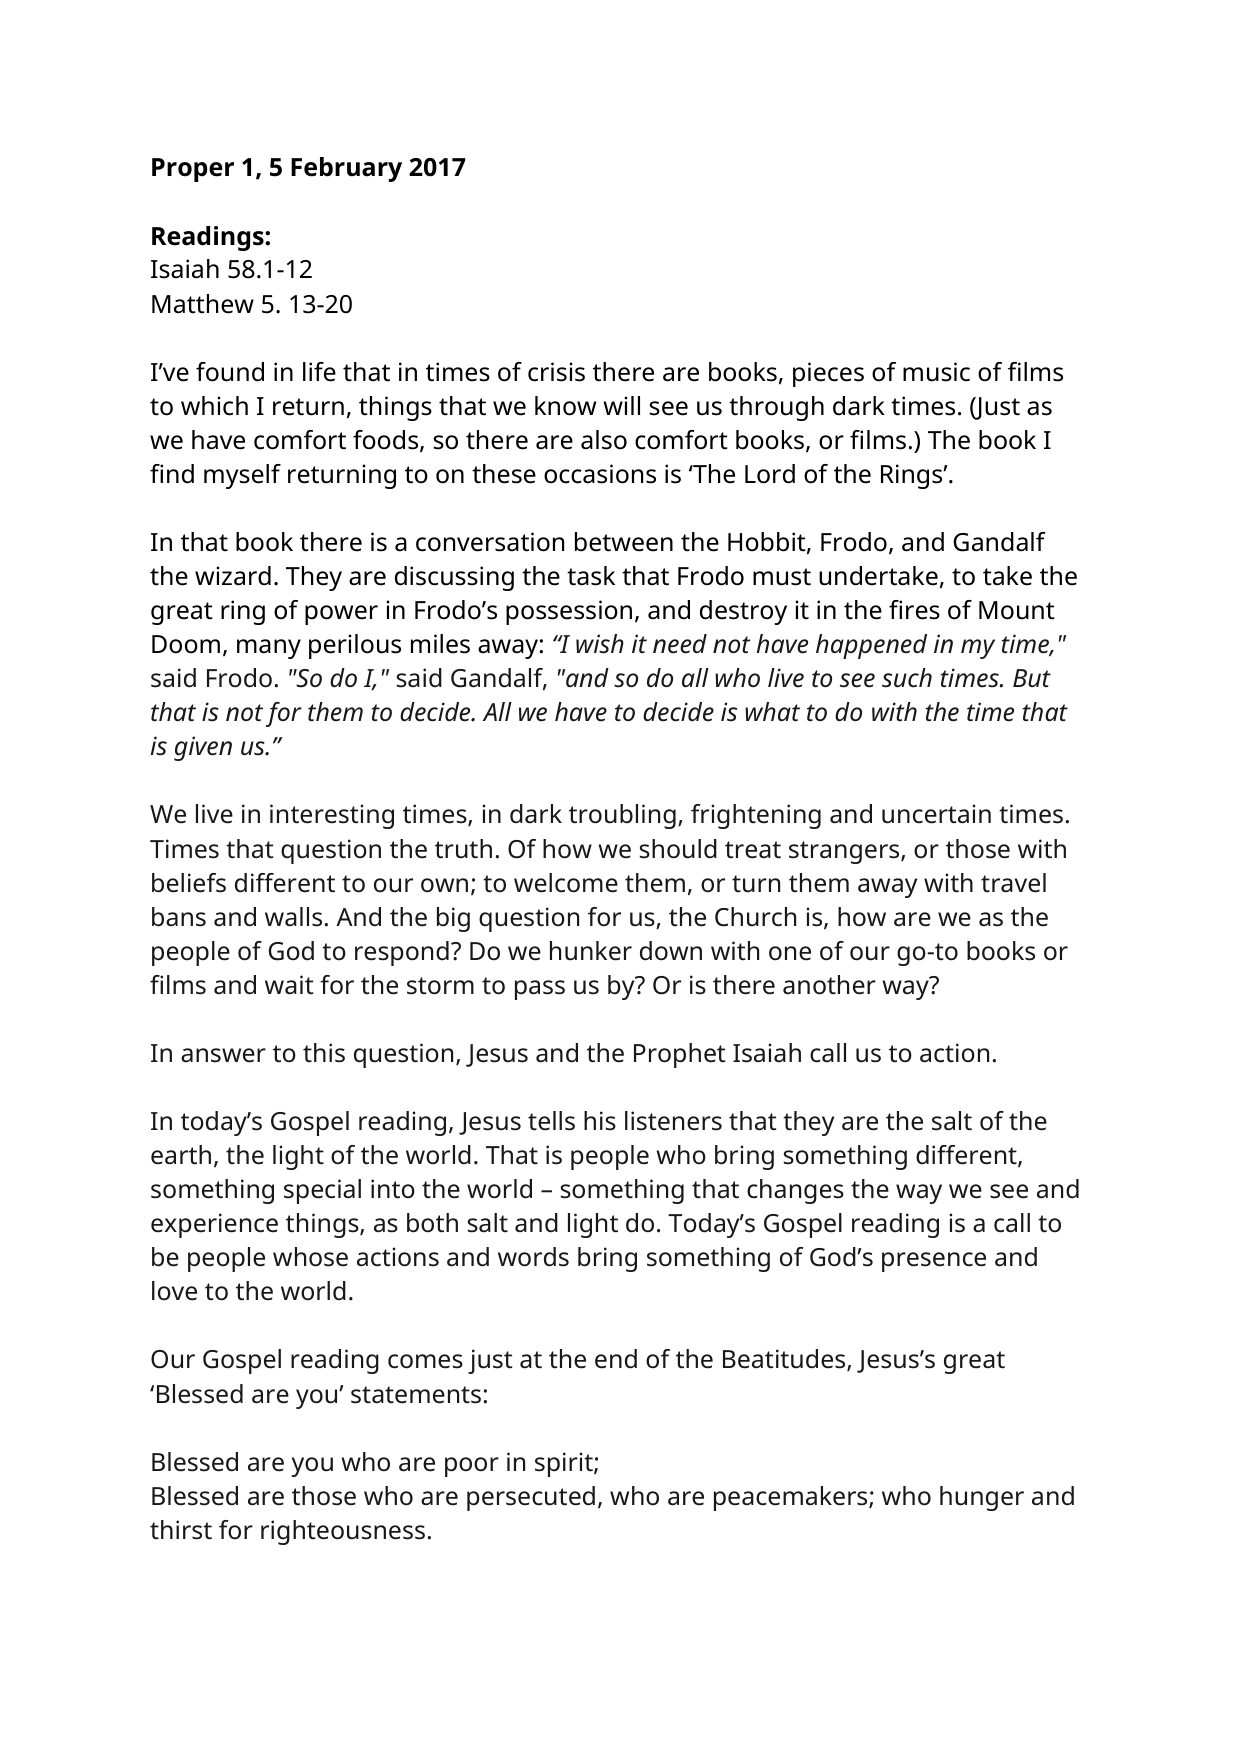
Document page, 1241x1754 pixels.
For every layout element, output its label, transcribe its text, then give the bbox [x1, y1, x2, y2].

text In answer to this question, Jesus and the Prophet Isaiah call us to action. [150, 1036, 1090, 1070]
text Blessed are those who are persecuted, who are peacemakers; who hunger and thirst for righteousness. [150, 1478, 1090, 1547]
text In that book there is a conversation between the Hobbit, Frodo, and Gandalf the wizard. They are discussing the task that Frodo must undertake, to take the great ring of power in Frodo’s possession, and destroy it in the fires of Mount Doom, many perilous miles away: “I wish it need not have happened in my time," said Frodo. "So do I," said Gandalf, "and so do all who live to see such times. But that is not for them to decide. All we have to decide is what to do with the time that is given us.” [150, 525, 1090, 763]
text Proper 1, 5 February 2017 [150, 150, 1090, 184]
text Isaiah 58.1-12 [150, 252, 1090, 286]
text We live in interesting times, in dark troubling, frightening and uncertain times. Times that question the truth. Of how we should treat strangers, or those with beliefs different to our own; to welcome them, or turn them away with travel bans and walls. And the big question for us, the Church is, how are we as the people of God to respond? Do we hunker down with one of our go-to books or films and wait for the storm to pass us by? Or is there another way? [150, 797, 1090, 1002]
text Matthew 5. 13-20 [150, 286, 1090, 320]
text Our Gospel reading comes just at the end of the Beatitudes, Jesus’s great ‘Blessed are you’ statements: [150, 1342, 1090, 1410]
text Readings: [150, 218, 1090, 252]
text to which I return, things that we know will see us through dark times. (Just as we have comfort foods, so there are also comfort books, or films.) The book I find myself returning to on these occasions is ‘The Lord of the Rings’. [150, 388, 1090, 491]
text In today’s Gospel reading, Jesus tells his listeners that they are the salt of the earth, the light of the world. That is people who bring something different, something special into the world – something that changes the way we see and experience things, as both salt and light do. Today’s Gospel reading is a call to be people whose actions and words bring something of God’s presence and love to the world. [150, 1104, 1090, 1308]
text Blessed are you who are poor in spirit; [150, 1444, 1090, 1478]
text I’ve found in life that in times of crisis there are books, pieces of music of films [150, 354, 1090, 388]
